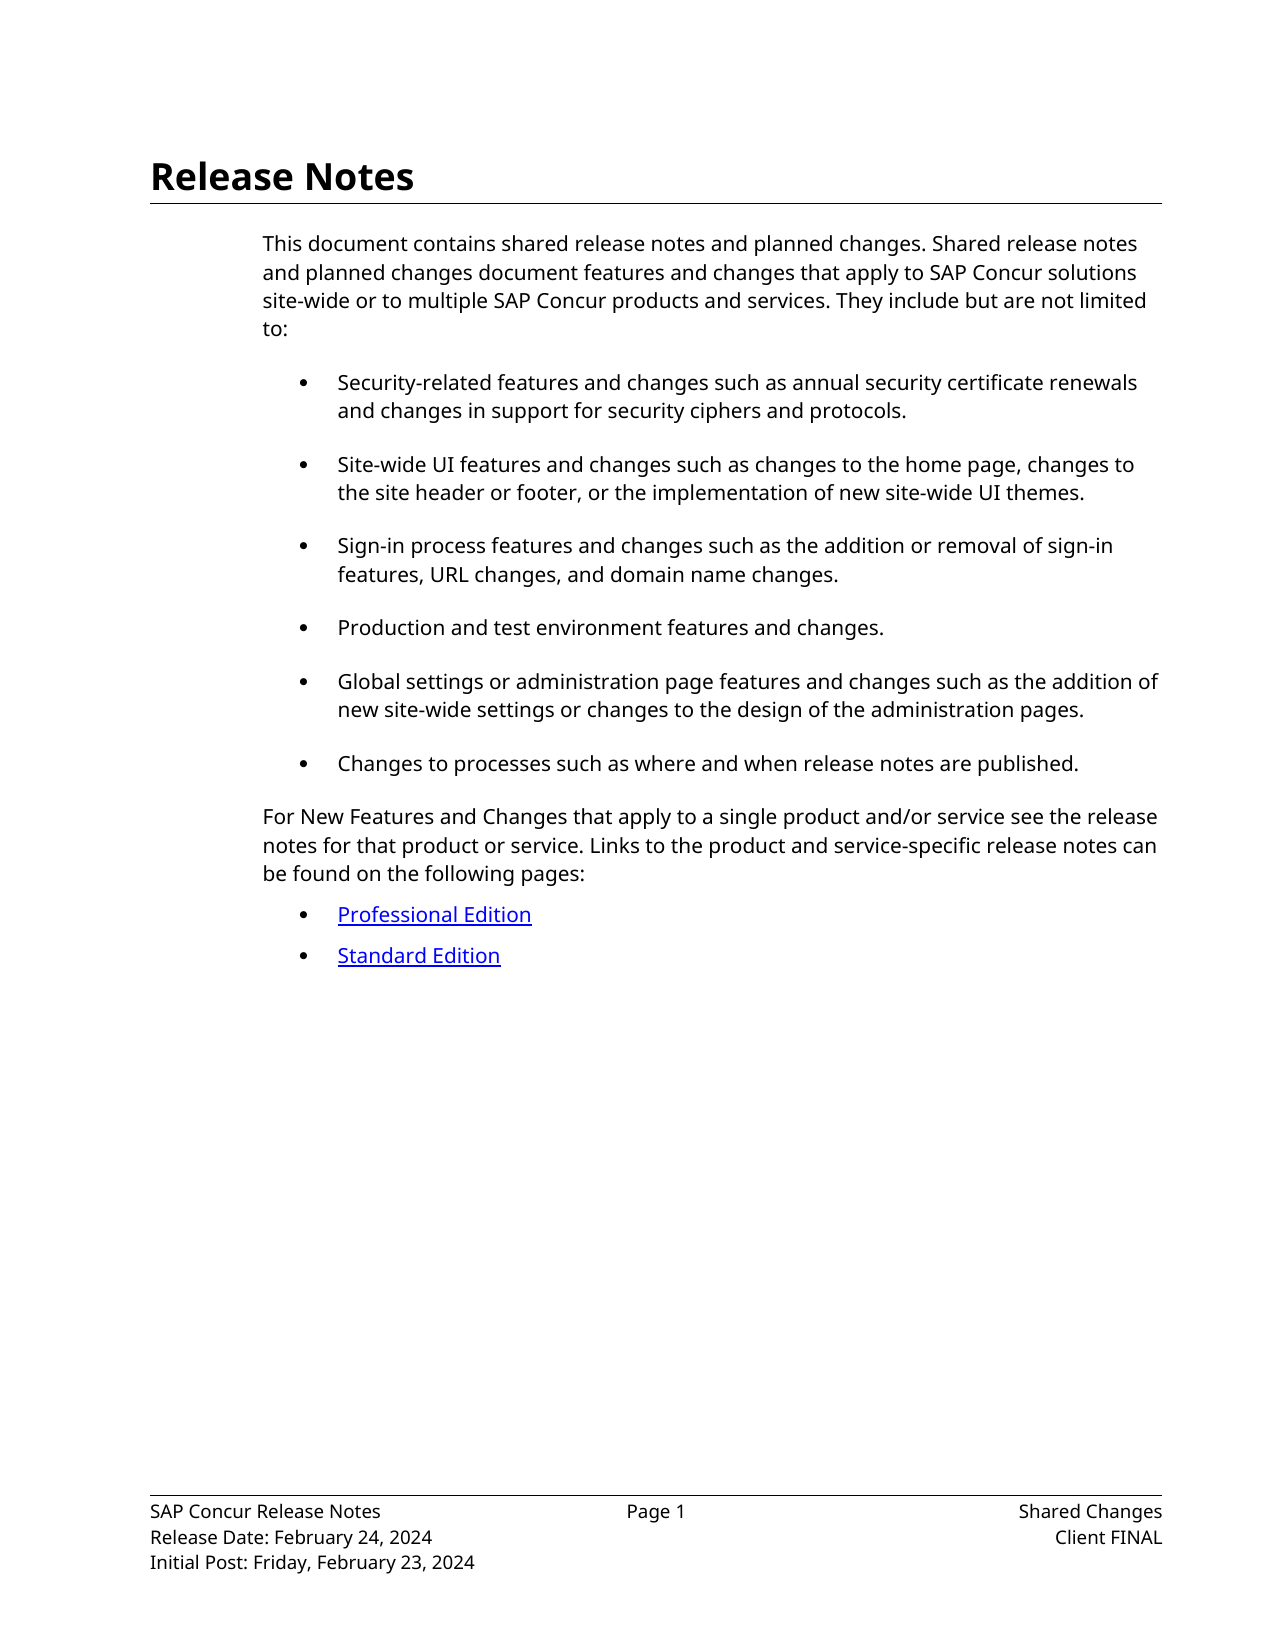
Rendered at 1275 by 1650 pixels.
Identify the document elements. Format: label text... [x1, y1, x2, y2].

subtitle Release Notes [150, 150, 1162, 203]
text This document contains shared release notes and planned changes. Shared release notes and planned changes document features and changes that apply to SAP Concur solutions site-wide or to multiple SAP Concur products and services. They include but are not limited to: [262, 229, 1162, 343]
list Site-wide UI features and changes such as changes to the home page, changes to the site header or footer, or the implementation of new site-wide UI themes. [300, 450, 1162, 507]
text For New Features and Changes that apply to a single product and/or service see the release notes for that product or service. Links to the product and service-specific release notes can be found on the following pages: [262, 802, 1162, 888]
list Changes to processes such as where and when release notes are published. [300, 749, 1162, 777]
list Security-related features and changes such as annual security certificate renewals and changes in support for security ciphers and protocols. [300, 368, 1162, 425]
list Sign-in process features and changes such as the addition or removal of sign-in features, URL changes, and domain name changes. [300, 532, 1162, 588]
list Production and test environment features and changes. [300, 613, 1162, 642]
text Professional Edition [300, 900, 1162, 928]
list Global settings or administration page features and changes such as the addition of new site-wide settings or changes to the design of the administration pages. [300, 667, 1162, 724]
text Standard Edition [300, 941, 1162, 969]
